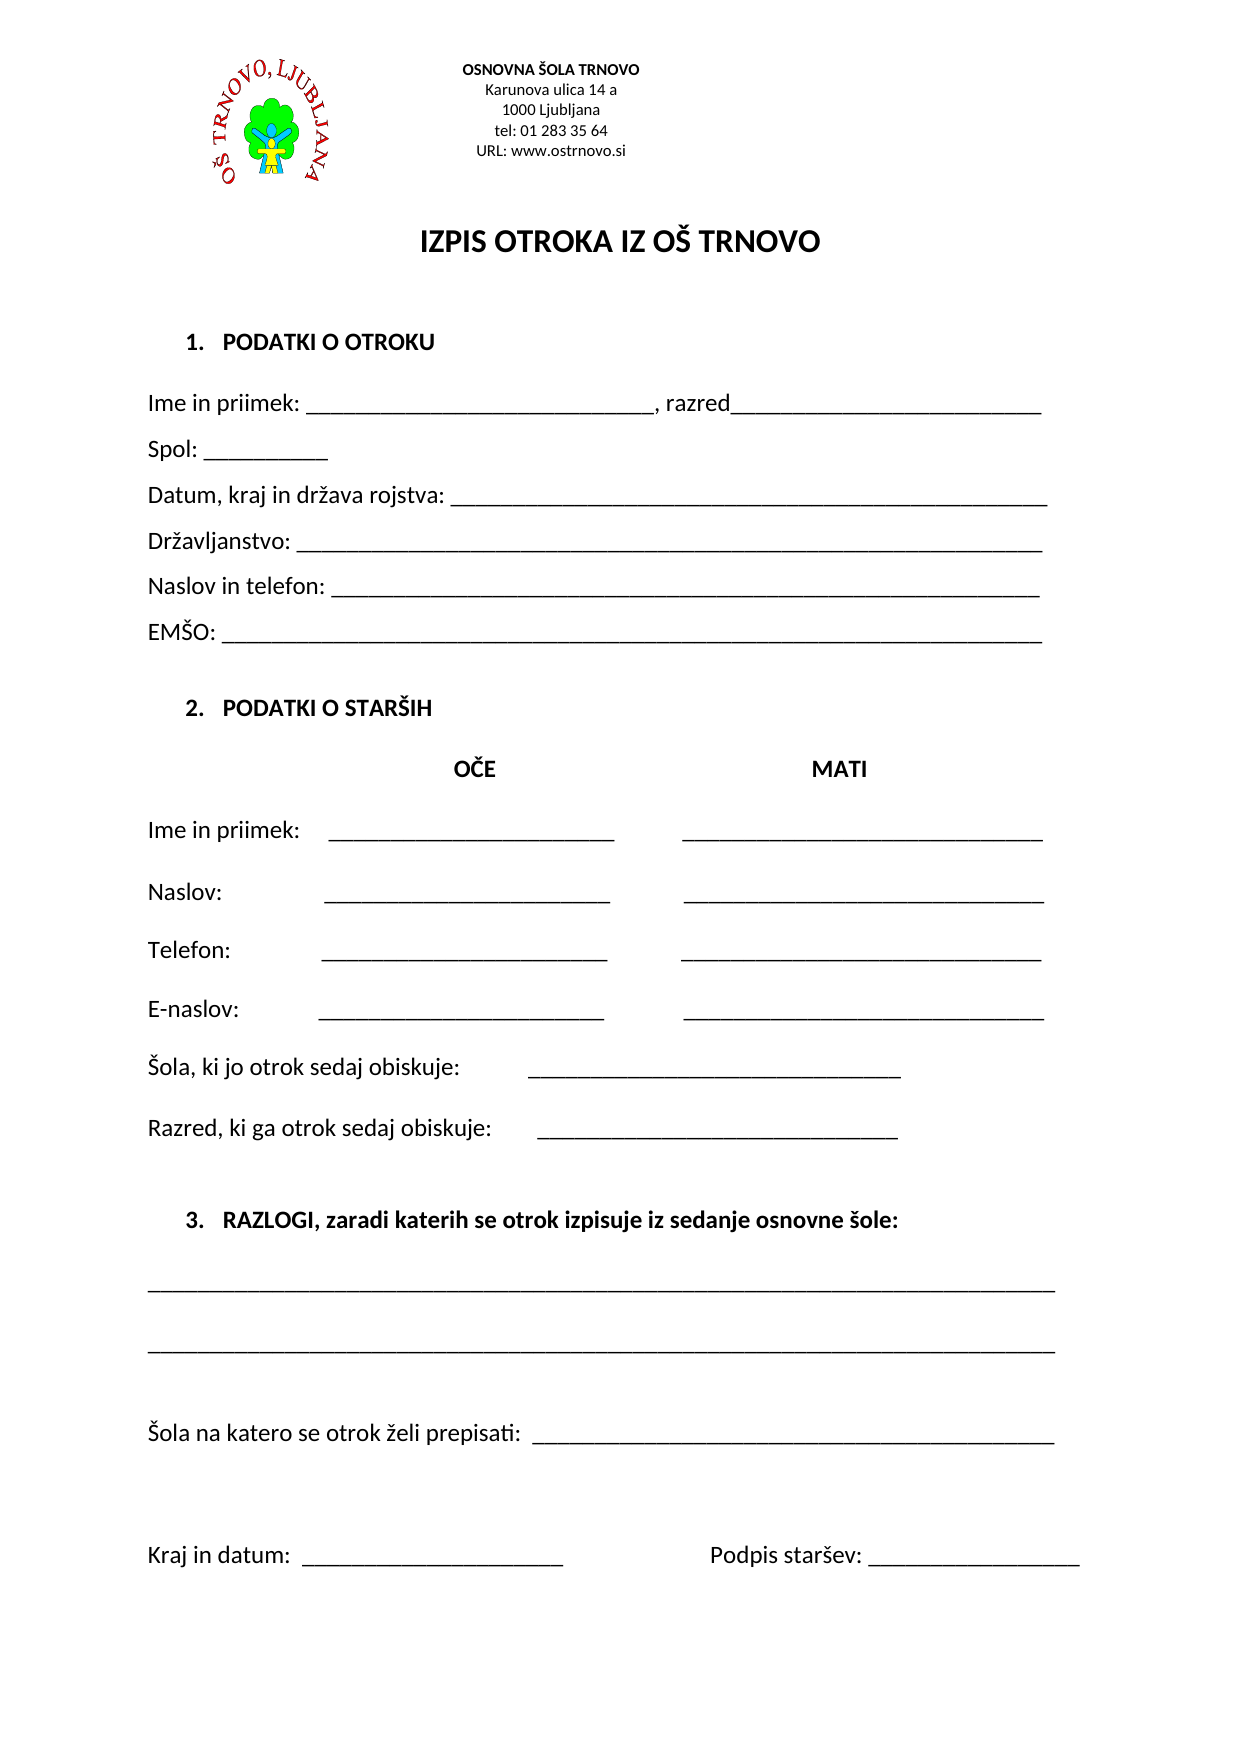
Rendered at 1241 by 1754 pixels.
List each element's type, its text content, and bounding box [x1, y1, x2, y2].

text Državljanstvo: ____________________________________________________________ [148, 525, 1093, 555]
text EMŠO: __________________________________________________________________ [148, 616, 1093, 647]
text Telefon: _______________________ _____________________________ [148, 934, 1093, 965]
text Naslov in telefon: _________________________________________________________ [148, 571, 1093, 601]
text Spol: __________ [148, 433, 1093, 464]
list PODATKI O STARŠIH [185, 692, 1093, 723]
table_header OSNOVNA ŠOLA TRNOVO Karunova ulica 14 a 1000 Ljubljana tel: 01 283 35 64 URL: www.ostrnovo.si [393, 59, 709, 184]
text Ime in priimek: _______________________ _____________________________ [148, 814, 1093, 845]
text Šola na katero se otrok želi prepisati: __________________________________________ [148, 1417, 1093, 1448]
list RAZLOGI, zaradi katerih se otrok izpisuje iz sedanje osnovne šole: [185, 1204, 1093, 1234]
text OČE MATI [148, 753, 1093, 784]
text Datum, kraj in država rojstva: ________________________________________________ [148, 479, 1093, 509]
text Naslov: _______________________ _____________________________ [148, 876, 1093, 906]
list PODATKI O OTROKU [185, 327, 1093, 357]
text Razred, ki ga otrok sedaj obiskuje: _____________________________ [148, 1112, 1093, 1143]
text _________________________________________________________________________ [148, 1326, 1093, 1356]
text IZPIS OTROKA IZ OŠ TRNOVO [148, 220, 1093, 260]
text Šola, ki jo otrok sedaj obiskuje: ______________________________ [148, 1051, 1093, 1082]
text _________________________________________________________________________ [148, 1265, 1093, 1295]
table_header [148, 59, 393, 184]
text Kraj in datum: _____________________ Podpis staršev: _________________ [148, 1539, 1093, 1570]
text E-naslov: _______________________ _____________________________ [148, 993, 1093, 1023]
text Ime in priimek: ____________________________, razred_________________________ [148, 388, 1093, 418]
